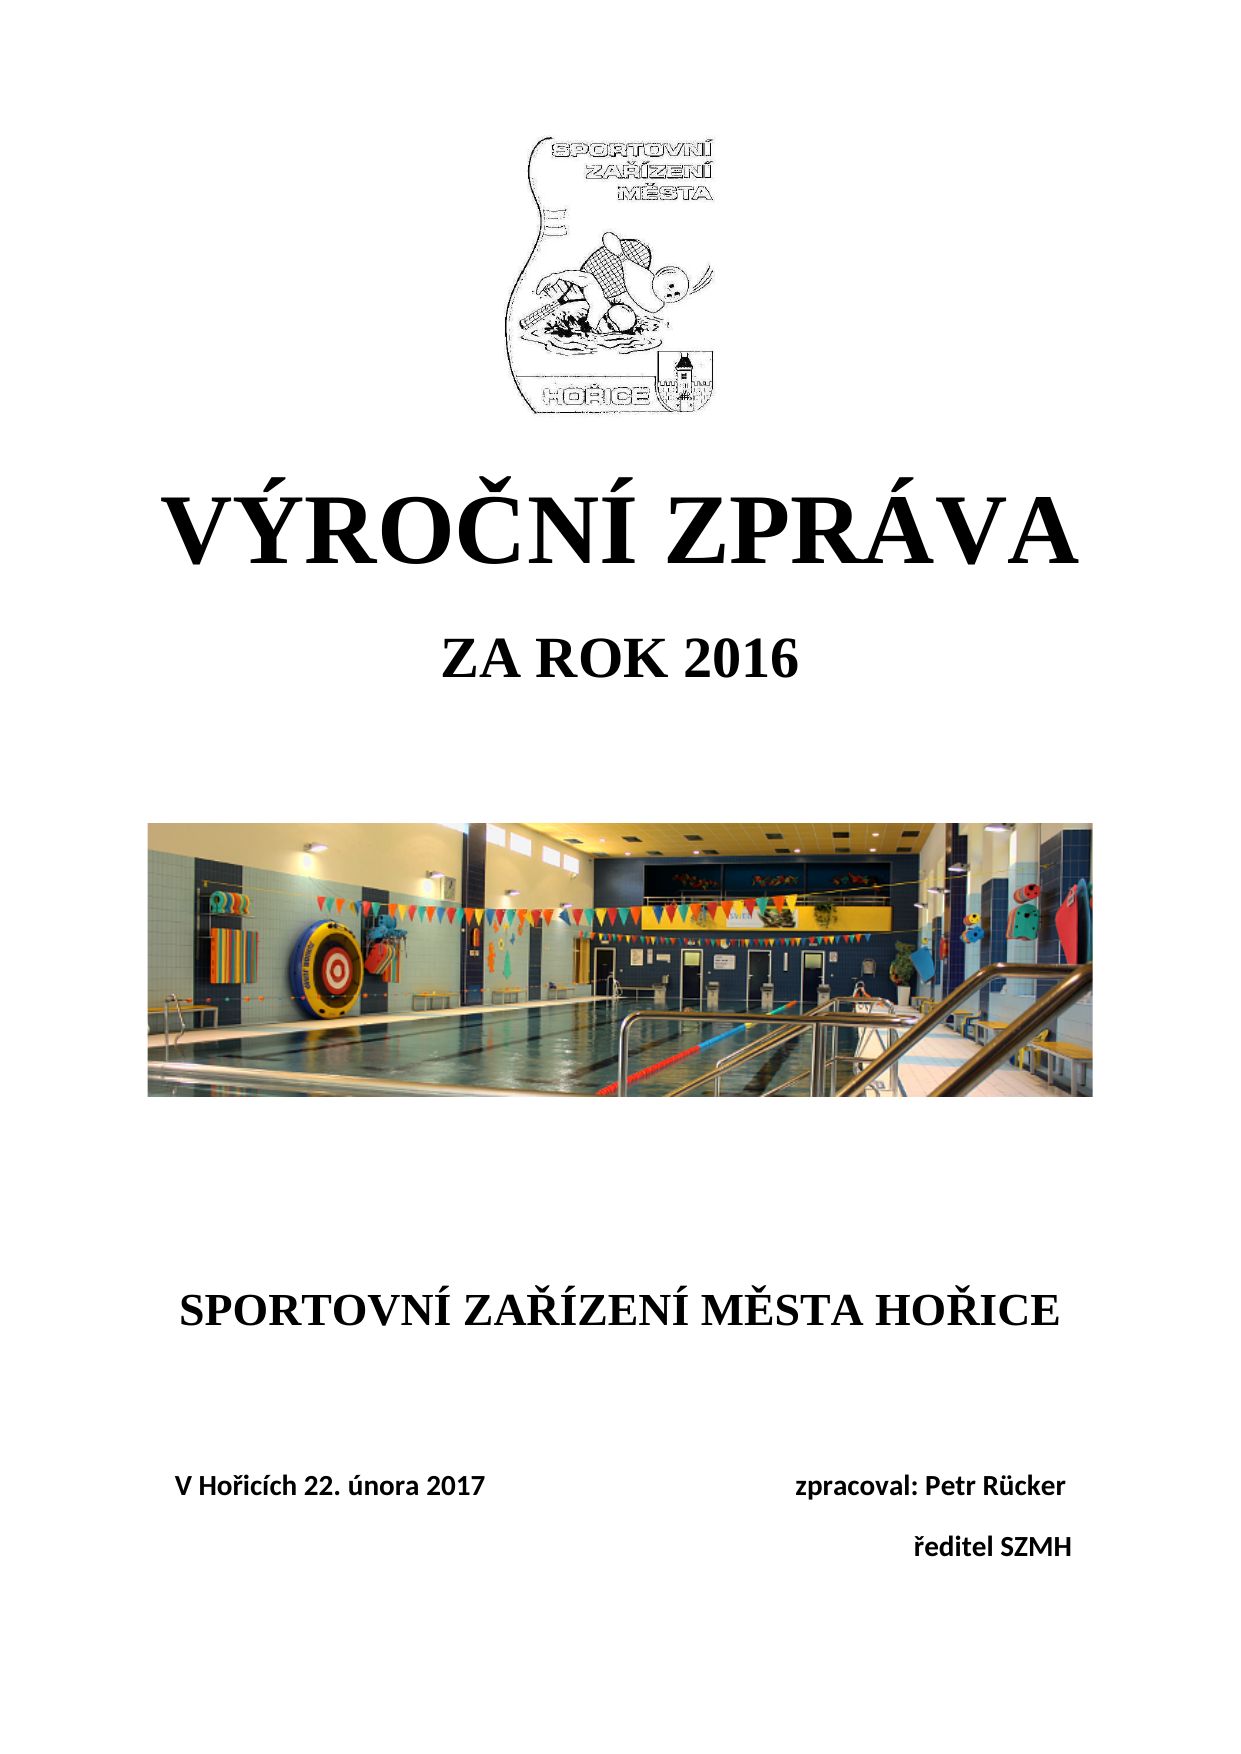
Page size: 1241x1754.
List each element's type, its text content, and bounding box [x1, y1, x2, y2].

text ZA ROK 2016 [148, 623, 1093, 690]
text ředitel SZMH [148, 1528, 1093, 1564]
picture [147, 823, 1093, 1097]
text V Hořicích 22. února 2017 zpracoval: Petr Rücker [148, 1467, 1093, 1502]
text VÝROČNÍ ZPRÁVA [148, 470, 1093, 585]
picture [489, 121, 732, 430]
text SPORTOVNÍ ZAŘÍZENÍ MĚSTA HOŘICE [148, 1282, 1093, 1335]
